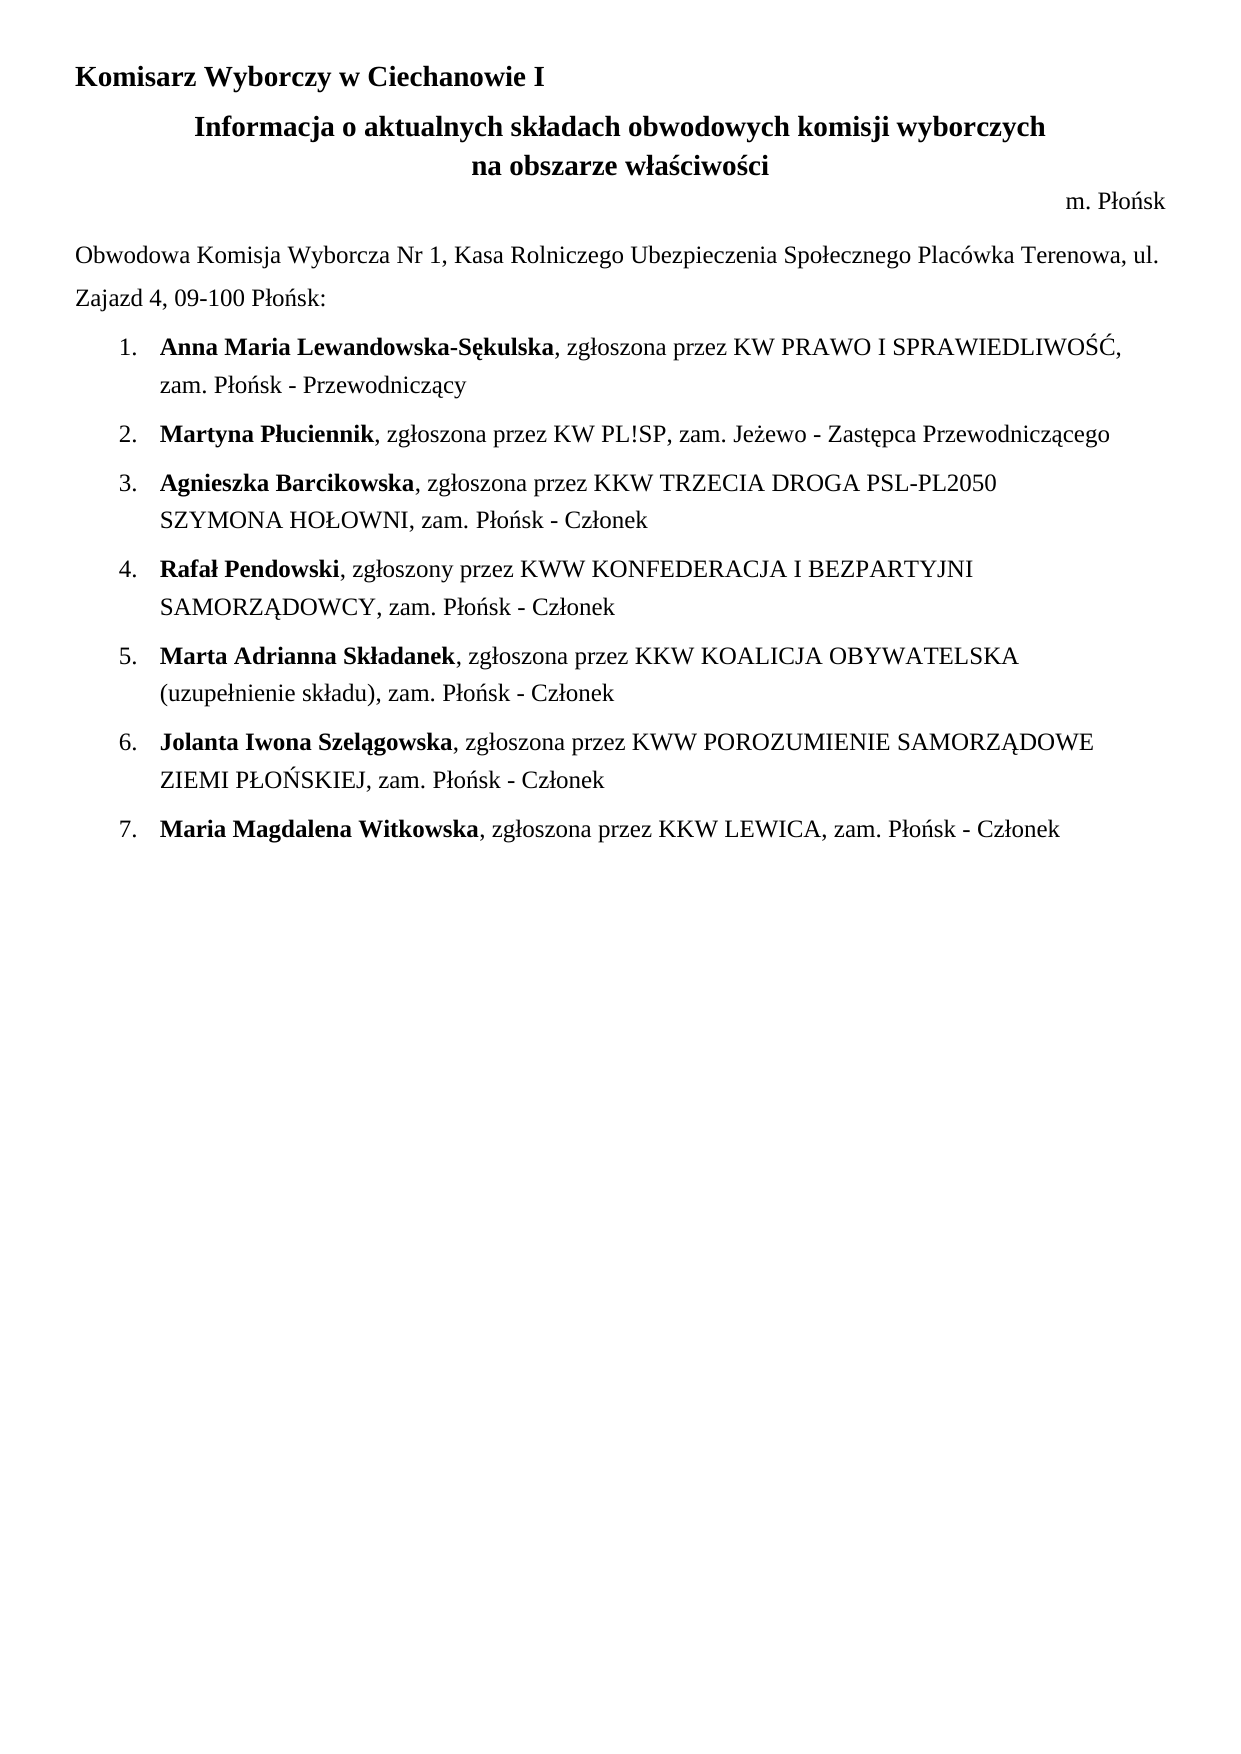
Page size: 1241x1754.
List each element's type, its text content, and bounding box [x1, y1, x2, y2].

table_cell Jolanta Iwona Szelągowska, zgłoszona przez KWW POROZUMIENIE SAMORZĄDOWE ZIEMI PŁOŃSKIEJ, zam. Płońsk - Członek [148, 721, 1138, 808]
table_cell Martyna Płuciennik, zgłoszona przez KW PL!SP, zam. Jeżewo - Zastępca Przewodniczącego [148, 413, 1138, 462]
text m. Płońsk [75, 186, 1165, 215]
table_cell Agnieszka Barcikowska, zgłoszona przez KKW TRZECIA DROGA PSL-PL2050 SZYMONA HOŁOWNI, zam. Płońsk - Członek [148, 462, 1138, 548]
table_cell 2. [75, 413, 148, 462]
table_header Anna Maria Lewandowska-Sękulska, zgłoszona przez KW PRAWO I SPRAWIEDLIWOŚĆ, zam. Płońsk - Przewodniczący [148, 326, 1138, 413]
table_cell 4. [75, 549, 148, 635]
table_cell Maria Magdalena Witkowska, zgłoszona przez KKW LEWICA, zam. Płońsk - Członek [148, 808, 1138, 857]
text Komisarz Wyborczy w Ciechanowie I [75, 59, 1165, 93]
table_cell 6. [75, 721, 148, 808]
text Informacja o aktualnych składach obwodowych komisji wyborczych [75, 109, 1165, 143]
text na obszarze właściwości [75, 148, 1165, 181]
table_cell 5. [75, 635, 148, 721]
table_cell 7. [75, 808, 148, 857]
text Obwodowa Komisja Wyborcza Nr 1, Kasa Rolniczego Ubezpieczenia Społecznego Placówka Terenowa, ul. Zajazd 4, 09-100 Płońsk: [75, 240, 1165, 312]
table_cell 3. [75, 462, 148, 548]
table_header 1. [75, 326, 148, 413]
table_cell Rafał Pendowski, zgłoszony przez KWW KONFEDERACJA I BEZPARTYJNI SAMORZĄDOWCY, zam. Płońsk - Członek [148, 549, 1138, 635]
table_cell Marta Adrianna Składanek, zgłoszona przez KKW KOALICJA OBYWATELSKA (uzupełnienie składu), zam. Płońsk - Członek [148, 635, 1138, 721]
